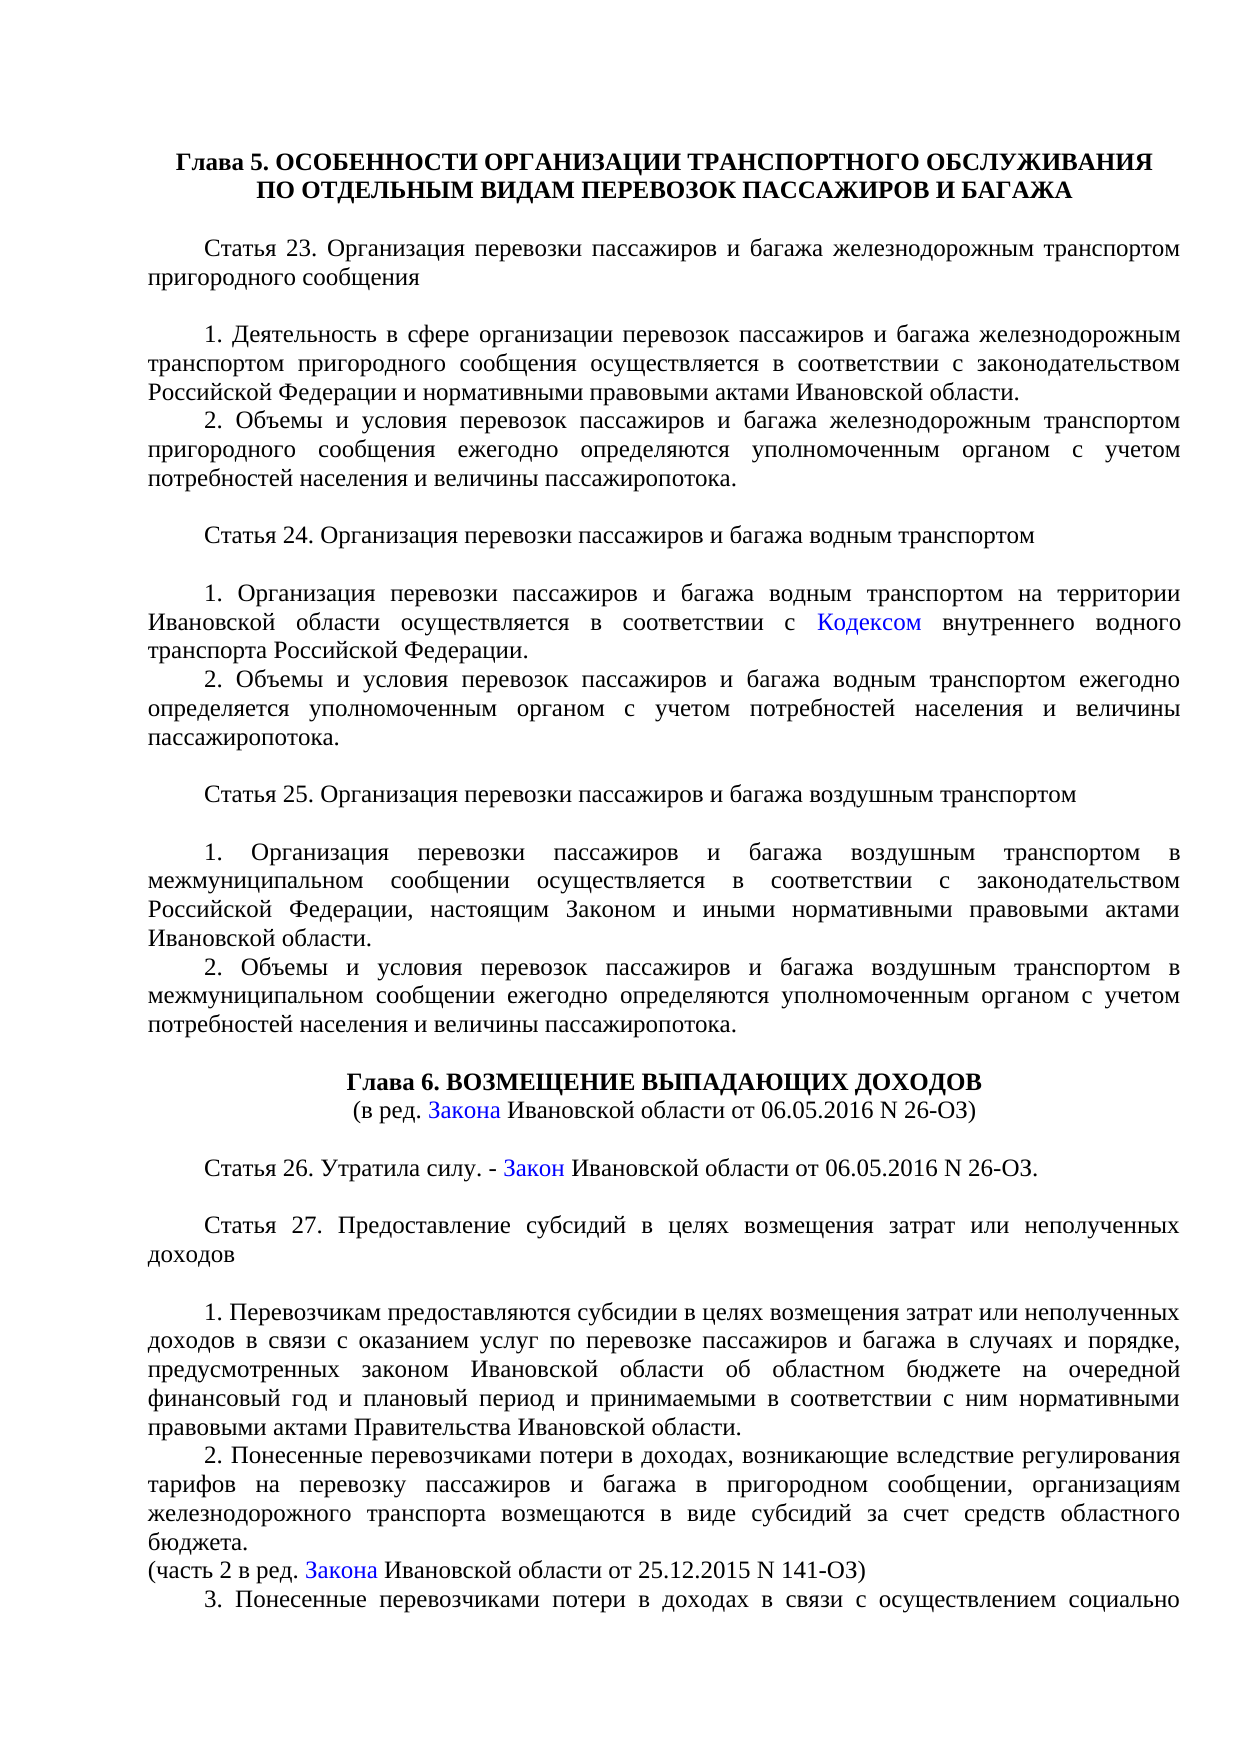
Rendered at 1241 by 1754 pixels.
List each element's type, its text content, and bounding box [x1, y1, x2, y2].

title Глава 5. ОСОБЕННОСТИ ОРГАНИЗАЦИИ ТРАНСПОРТНОГО ОБСЛУЖИВАНИЯ [148, 147, 1181, 176]
text Статья 24. Организация перевозки пассажиров и багажа водным транспортом [148, 521, 1181, 549]
text Статья 27. Предоставление субсидий в целях возмещения затрат или неполученных доходов [148, 1211, 1181, 1268]
text 2. Понесенные перевозчиками потери в доходах, возникающие вследствие регулирования тарифов на перевозку пассажиров и багажа в пригородном сообщении, организациям железнодорожного транспорта возмещаются в виде субсидий за счет средств областного бюджета. [148, 1441, 1181, 1556]
text Статья 25. Организация перевозки пассажиров и багажа воздушным транспортом [148, 779, 1181, 808]
text (часть 2 в ред. Закона Ивановской области от 25.12.2015 N 141-ОЗ) [148, 1556, 1181, 1584]
text Статья 26. Утратила силу. - Закон Ивановской области от 06.05.2016 N 26-ОЗ. [148, 1153, 1181, 1182]
text 1. Организация перевозки пассажиров и багажа водным транспортом на территории Ивановской области осуществляется в соответствии с Кодексом внутреннего водного транспорта Российской Федерации. [148, 578, 1181, 664]
title Глава 6. ВОЗМЕЩЕНИЕ ВЫПАДАЮЩИХ ДОХОДОВ [148, 1067, 1181, 1096]
text 2. Объемы и условия перевозок пассажиров и багажа железнодорожным транспортом пригородного сообщения ежегодно определяются уполномоченным органом с учетом потребностей населения и величины пассажиропотока. [148, 406, 1181, 492]
title ПО ОТДЕЛЬНЫМ ВИДАМ ПЕРЕВОЗОК ПАССАЖИРОВ И БАГАЖА [148, 176, 1181, 204]
text 1. Перевозчикам предоставляются субсидии в целях возмещения затрат или неполученных доходов в связи с оказанием услуг по перевозке пассажиров и багажа в случаях и порядке, предусмотренных законом Ивановской области об областном бюджете на очередной финансовый год и плановый период и принимаемыми в соответствии с ним нормативными правовыми актами Правительства Ивановской области. [148, 1297, 1181, 1441]
text 1. Организация перевозки пассажиров и багажа воздушным транспортом в межмуниципальном сообщении осуществляется в соответствии с законодательством Российской Федерации, настоящим Законом и иными нормативными правовыми актами Ивановской области. [148, 837, 1181, 952]
text 2. Объемы и условия перевозок пассажиров и багажа водным транспортом ежегодно определяется уполномоченным органом с учетом потребностей населения и величины пассажиропотока. [148, 664, 1181, 751]
text 2. Объемы и условия перевозок пассажиров и багажа воздушным транспортом в межмуниципальном сообщении ежегодно определяются уполномоченным органом с учетом потребностей населения и величины пассажиропотока. [148, 952, 1181, 1038]
text (в ред. Закона Ивановской области от 06.05.2016 N 26-ОЗ) [148, 1096, 1181, 1124]
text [148, 1584, 1181, 1613]
text 1. Деятельность в сфере организации перевозок пассажиров и багажа железнодорожным транспортом пригородного сообщения осуществляется в соответствии с законодательством Российской Федерации и нормативными правовыми актами Ивановской области. [148, 319, 1181, 406]
text Статья 23. Организация перевозки пассажиров и багажа железнодорожным транспортом пригородного сообщения [148, 233, 1181, 291]
